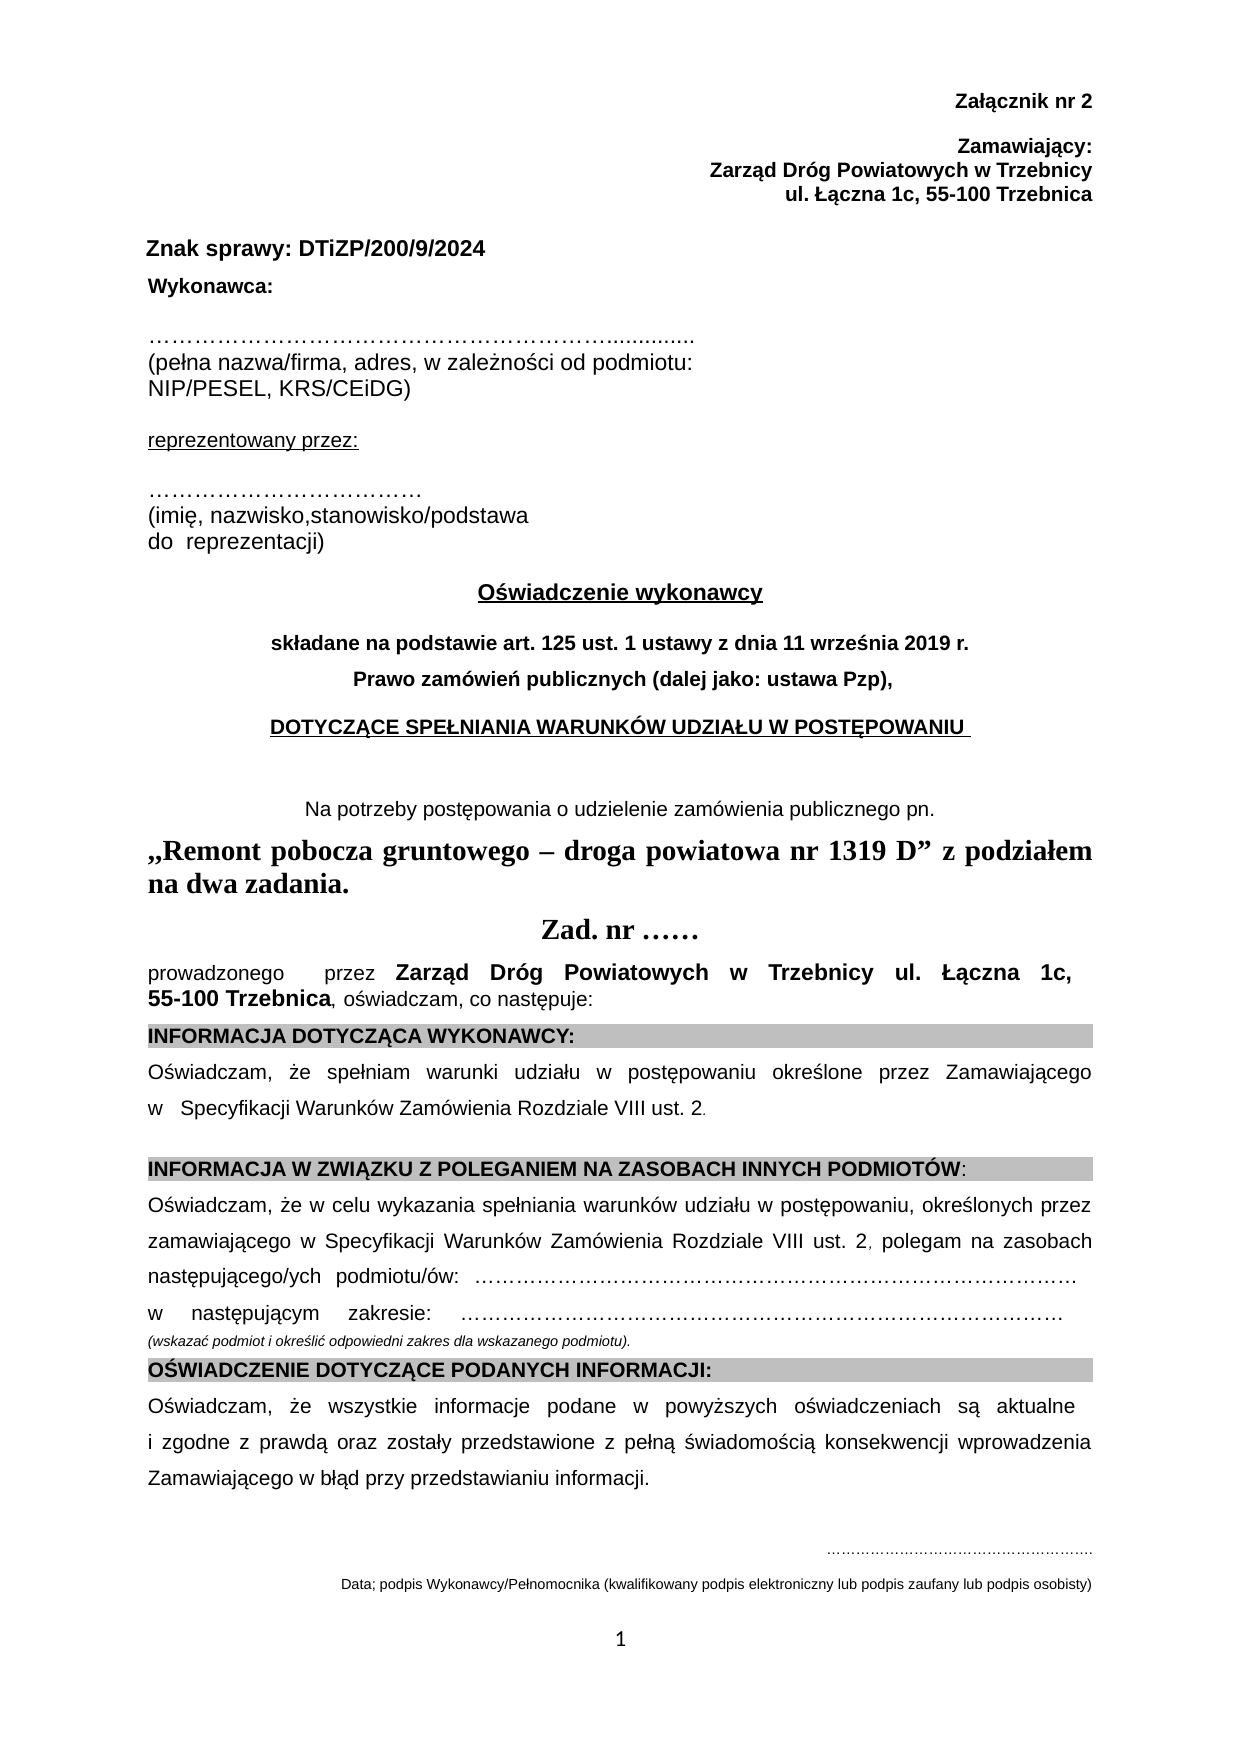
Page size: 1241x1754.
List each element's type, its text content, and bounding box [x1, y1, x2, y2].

text INFORMACJA W ZWIĄZKU Z POLEGANIEM NA ZASOBACH INNYCH PODMIOTÓW: [148, 1157, 1093, 1181]
text ………………………………………………. [148, 1541, 1093, 1558]
text NIP/PESEL, KRS/CEiDG) [148, 375, 1093, 401]
text ,,Remont pobocza gruntowego – droga powiatowa nr 1319 D” z podziałem na dwa zadania. [148, 833, 1093, 900]
text do reprezentacji) [148, 528, 1093, 554]
text ul. Łączna 1c, 55-100 Trzebnica [148, 182, 1093, 206]
text Znak sprawy: DTiZP/200/9/2024 [146, 235, 1093, 261]
text Data; podpis Wykonawcy/Pełnomocnika (kwalifikowany podpis elektroniczny lub podpis zaufany lub podpis osobisty) [148, 1576, 1093, 1592]
text ……………………………… [148, 476, 1093, 502]
text OŚWIADCZENIE DOTYCZĄCE PODANYCH INFORMACJI: [148, 1358, 1093, 1382]
text Oświadczam, że spełniam warunki udziału w postępowaniu określone przez Zamawiającego w Specyfikacji Warunków Zamówienia Rozdziale VIII ust. 2. [148, 1059, 1093, 1119]
text Zarząd Dróg Powiatowych w Trzebnicy [148, 158, 1093, 182]
text prowadzonego przez Zarząd Dróg Powiatowych w Trzebnicy ul. Łączna 1c, 55-100 Trzebnica, oświadczam, co następuje: [148, 958, 1093, 1011]
text …………………………………………………….............. [148, 322, 1093, 348]
text Na potrzeby postępowania o udzielenie zamówienia publicznego pn. [148, 796, 1093, 820]
text Wykonawca: [148, 274, 1093, 298]
text Załącznik nr 2 [148, 89, 1093, 113]
text Oświadczam, że wszystkie informacje podane w powyższych oświadczeniach są aktualne i zgodne z prawdą oraz zostały przedstawione z pełną świadomością konsekwencji wprowadzenia Zamawiającego w błąd przy przedstawianiu informacji. [148, 1394, 1093, 1489]
text Zad. nr …… [148, 912, 1093, 946]
text INFORMACJA DOTYCZĄCA WYKONAWCY: [148, 1024, 1093, 1048]
text Oświadczenie wykonawcy [148, 578, 1093, 605]
text Prawo zamówień publicznych (dalej jako: ustawa Pzp), [148, 666, 1093, 690]
text (imię, nazwisko,stanowisko/podstawa [148, 502, 1093, 528]
text reprezentowany przez: [148, 428, 1093, 452]
text (pełna nazwa/firma, adres, w zależności od podmiotu: [148, 348, 1093, 375]
text DOTYCZĄCE SPEŁNIANIA WARUNKÓW UDZIAŁU W POSTĘPOWANIU [148, 715, 1093, 782]
text Oświadczam, że w celu wykazania spełniania warunków udziału w postępowaniu, określonych przez zamawiającego w Specyfikacji Warunków Zamówienia Rozdziale VIII ust. 2, polegam na zasobach następującego/ych podmiotu/ów: …………………………………………………………………………… w następującym zakresie: …………………………………………………………………………… (wskazać podmiot i określić odpowiedni zakres dla wskazanego podmiotu). [148, 1192, 1093, 1349]
text Zamawiający: [148, 134, 1093, 158]
text składane na podstawie art. 125 ust. 1 ustawy z dnia 11 września 2019 r. [148, 631, 1093, 654]
